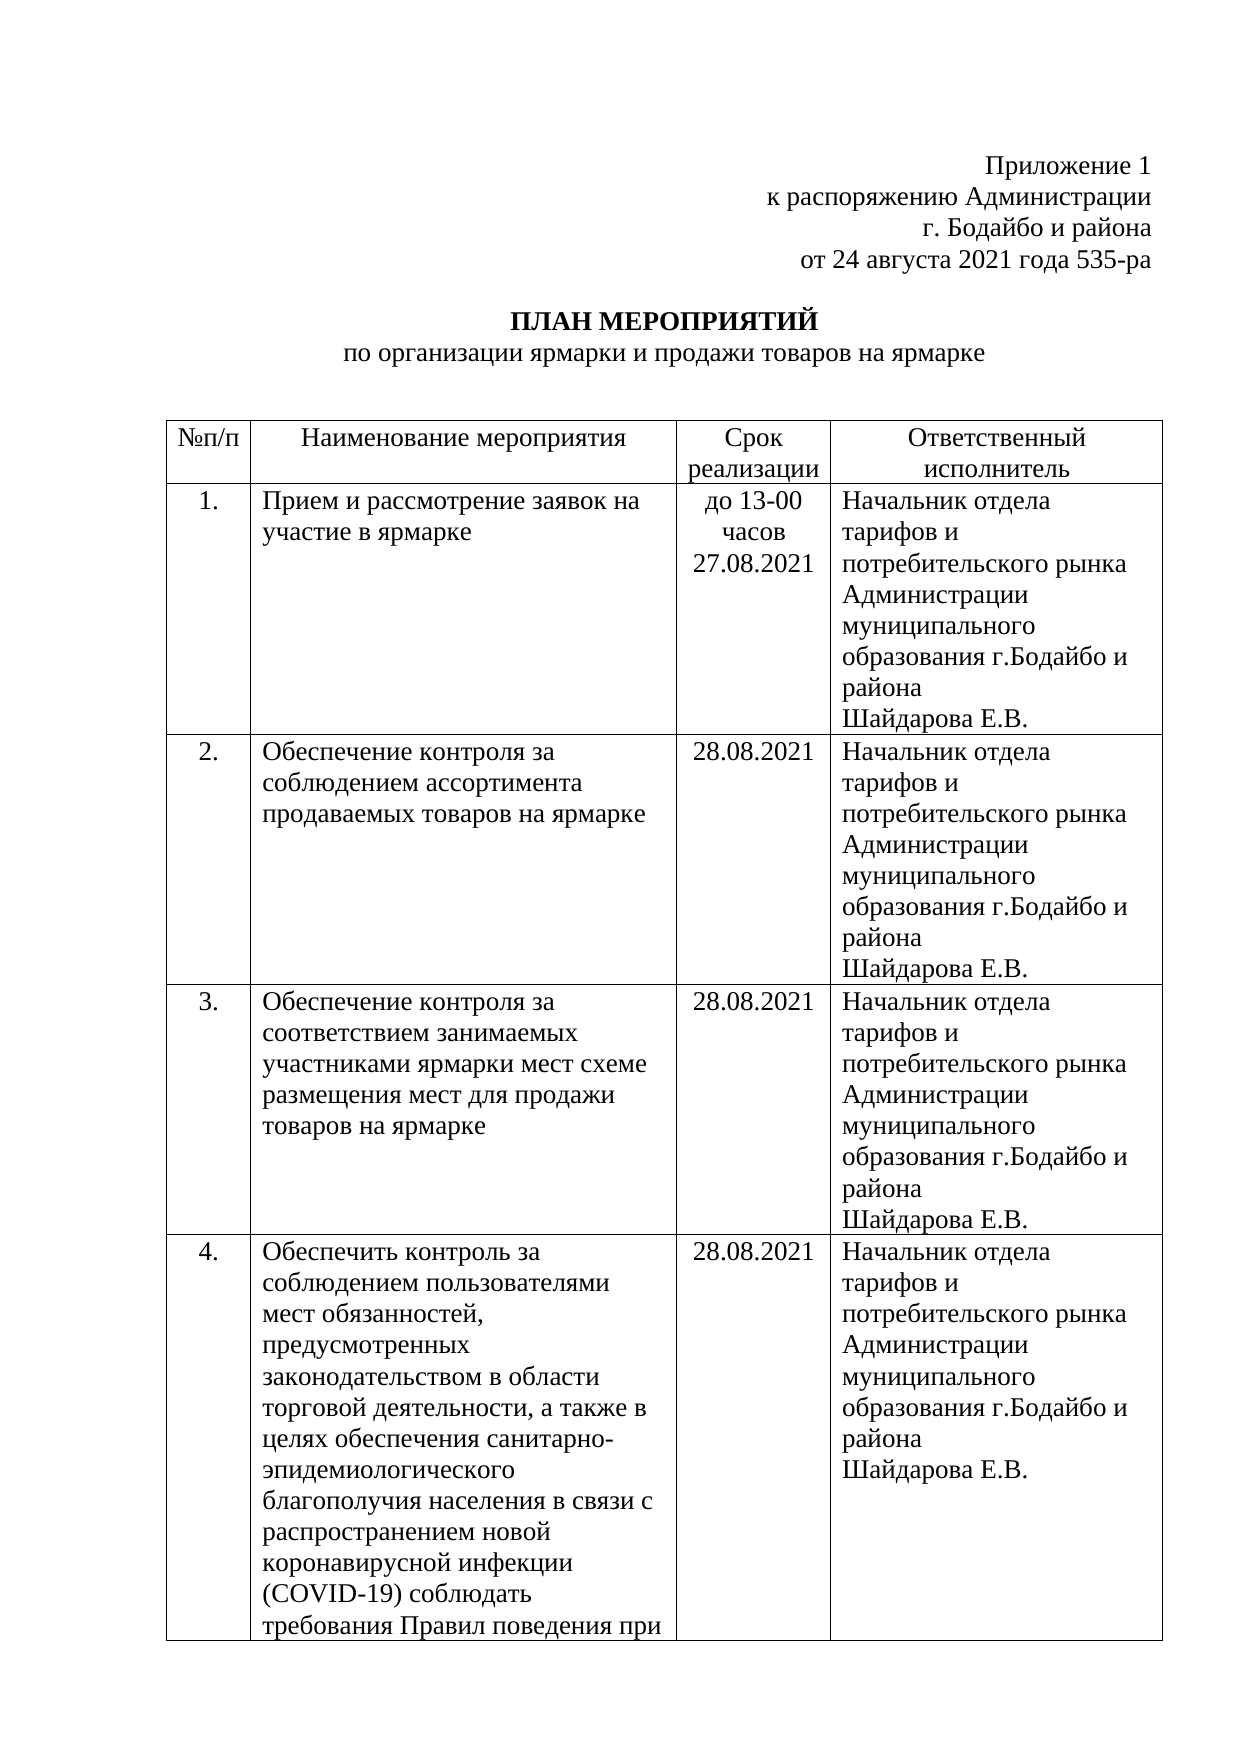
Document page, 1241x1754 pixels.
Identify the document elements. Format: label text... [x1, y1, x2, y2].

table_cell 1. [167, 484, 250, 733]
table_header Ответственный исполнитель [831, 421, 1162, 483]
text ПЛАН МЕРОПРИЯТИЙ [177, 305, 1152, 336]
table_cell Прием и рассмотрение заявок на участие в ярмарке [251, 484, 676, 733]
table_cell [831, 1235, 1162, 1640]
text г. Бодайбо и района [177, 212, 1152, 243]
table_cell 2. [167, 735, 250, 984]
table_cell Обеспечение контроля за соблюдением ассортимента продаваемых товаров на ярмарке [251, 735, 676, 984]
table_cell 3. [167, 985, 250, 1234]
table_cell 28.08.2021 [677, 735, 830, 984]
table_cell 4. [167, 1235, 250, 1640]
table_cell Обеспечение контроля за соответствием занимаемых участниками ярмарки мест схеме размещения мест для продажи товаров на ярмарке [251, 985, 676, 1234]
table_header №п/п [167, 421, 250, 483]
table_cell Начальник отдела тарифов и потребительского рынка Администрации муниципального образования г.Бодайбо и района Шайдарова Е.В. [831, 985, 1162, 1234]
table_header Срок реализации [677, 421, 830, 483]
text от 24 августа 2021 года 535-ра [177, 243, 1152, 274]
text по организации ярмарки и продажи товаров на ярмарке [177, 336, 1152, 367]
table_cell 28.08.2021 [677, 985, 830, 1234]
table_cell Начальник отдела тарифов и потребительского рынка Администрации муниципального образования г.Бодайбо и района Шайдарова Е.В. [831, 735, 1162, 984]
table_header Наименование мероприятия [251, 421, 676, 483]
text Приложение 1 [177, 149, 1152, 180]
table_cell 28.08.2021 [677, 1235, 830, 1640]
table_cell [251, 1235, 676, 1640]
table_cell до 13-00 часов 27.08.2021 [677, 484, 830, 733]
text к распоряжению Администрации [177, 180, 1152, 212]
table_cell Начальник отдела тарифов и потребительского рынка Администрации муниципального образования г.Бодайбо и района Шайдарова Е.В. [831, 484, 1162, 733]
